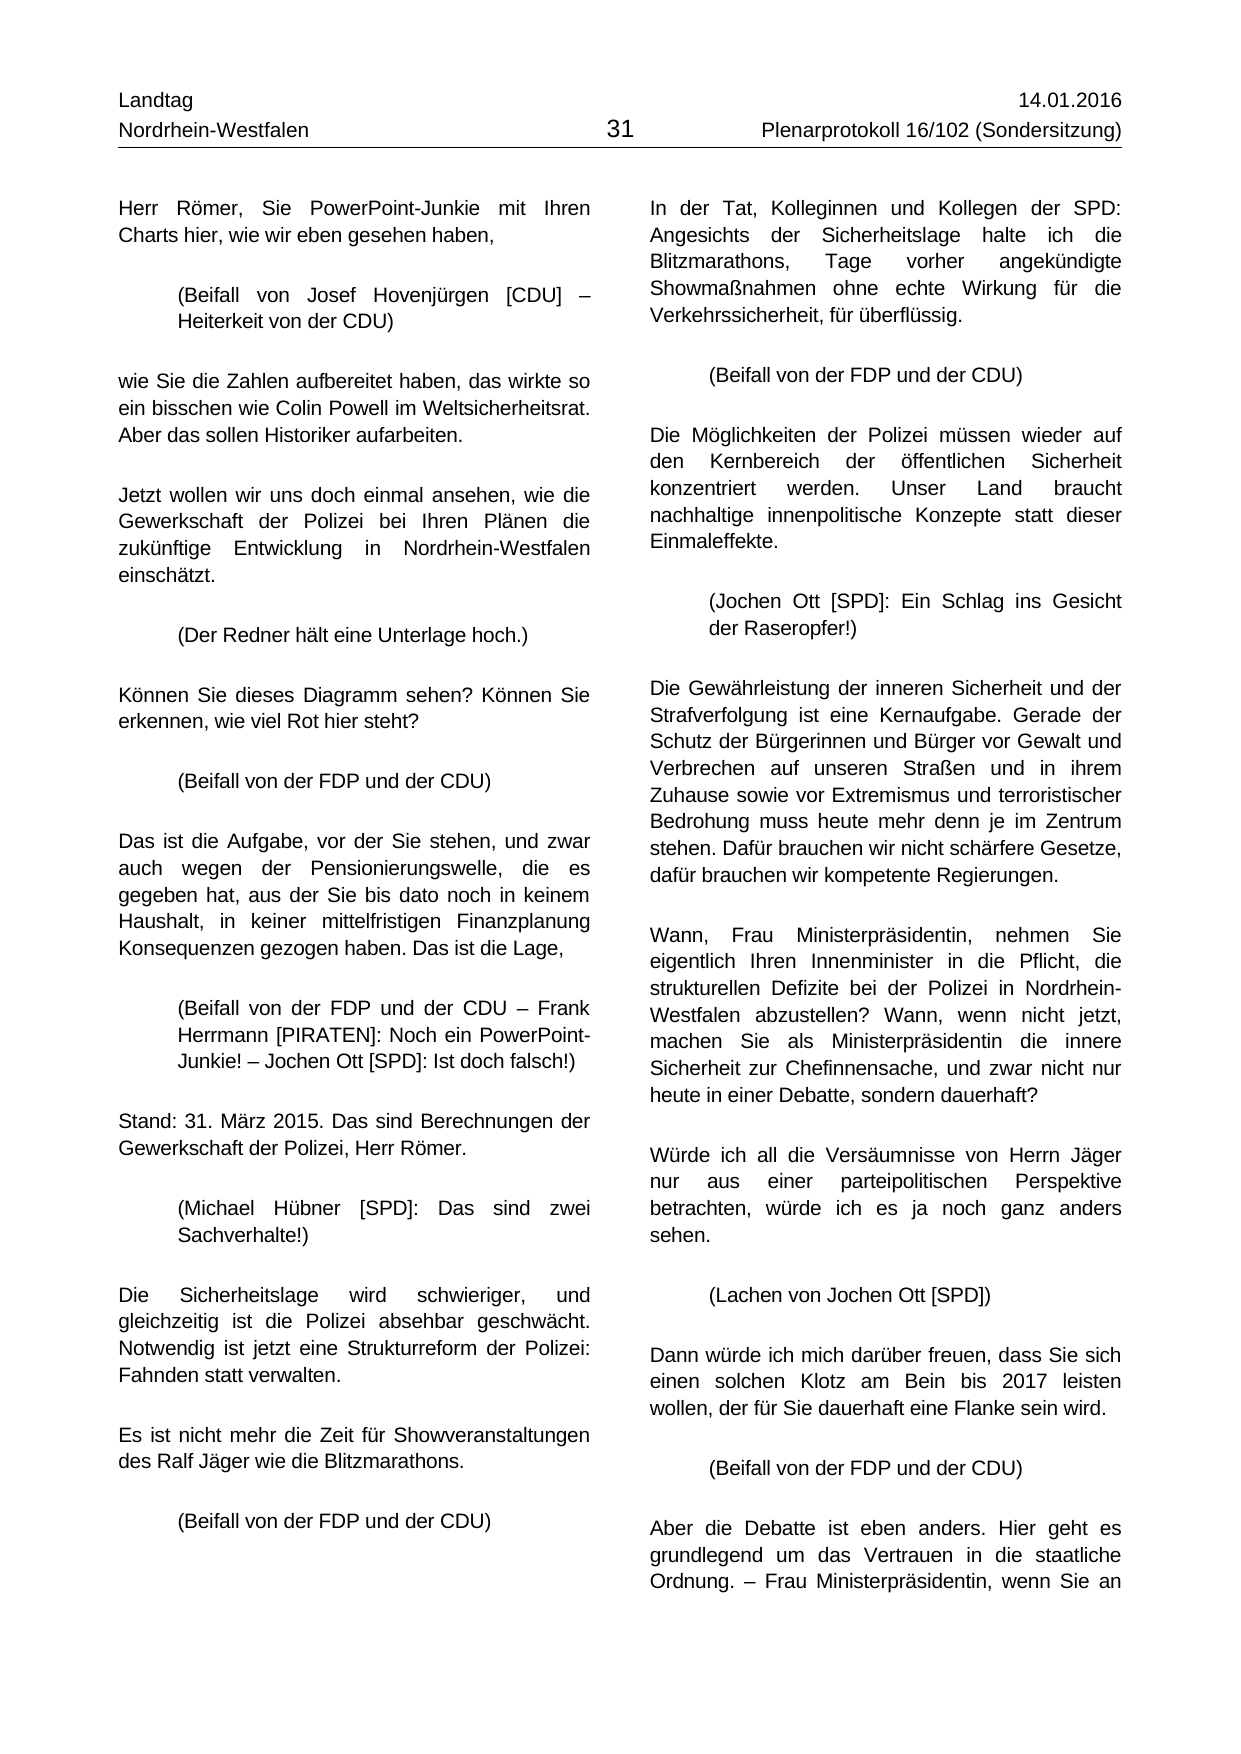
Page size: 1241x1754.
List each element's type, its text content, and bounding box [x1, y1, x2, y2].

text (Beifall von Josef Hovenjürgen [CDU] – Heiterkeit von der CDU) [177, 283, 591, 333]
text (Michael Hübner [SPD]: Das sind zwei Sachverhalte!) [177, 1197, 591, 1247]
text Herr Römer, Sie PowerPoint-Junkie mit Ihren Charts hier, wie wir eben gesehen haben, [118, 197, 591, 247]
text (Beifall von der FDP und der CDU) [177, 770, 591, 793]
text In der Tat, Kolleginnen und Kollegen der SPD: Angesichts der Sicherheitslage halte ich die Blitzmarathons, Tage vorher angekündigte Showmaßnahmen ohne echte Wirkung für die Verkehrssicherheit, für überflüssig. [649, 197, 1122, 327]
text (Beifall von der FDP und der CDU – Frank Herrmann [PIRATEN]: Noch ein PowerPoint-Junkie! – Jochen Ott [SPD]: Ist doch falsch!) [177, 997, 591, 1073]
text Das ist die Aufgabe, vor der Sie stehen, und zwar auch wegen der Pensionierungswelle, die es gegeben hat, aus der Sie bis dato noch in keinem Haushalt, in keiner mittelfristigen Finanzplanung Konsequenzen gezogen haben. Das ist die Lage, [118, 830, 591, 960]
text (Beifall von der FDP und der CDU) [709, 1457, 1122, 1480]
text wie Sie die Zahlen aufbereitet haben, das wirkte so ein bisschen wie Colin Powell im Weltsicherheitsrat. Aber das sollen Historiker aufarbeiten. [118, 370, 591, 447]
text (Der Redner hält eine Unterlage hoch.) [177, 623, 591, 647]
text (Jochen Ott [SPD]: Ein Schlag ins Gesicht der Raseropfer!) [709, 590, 1122, 640]
text Jetzt wollen wir uns doch einmal ansehen, wie die Gewerkschaft der Polizei bei Ihren Plänen die zukünftige Entwicklung in Nordrhein-Westfalen einschätzt. [118, 483, 591, 587]
text Würde ich all die Versäumnisse von Herrn Jäger nur aus einer parteipolitischen Perspektive betrachten, würde ich es ja noch ganz anders sehen. [649, 1143, 1122, 1247]
text (Beifall von der FDP und der CDU) [709, 363, 1122, 387]
text (Beifall von der FDP und der CDU) [177, 1510, 591, 1533]
text Stand: 31. März 2015. Das sind Berechnungen der Gewerkschaft der Polizei, Herr Römer. [118, 1110, 591, 1160]
text Die Möglichkeiten der Polizei müssen wieder auf den Kernbereich der öffentlichen Sicherheit konzentriert werden. Unser Land braucht nachhaltige innenpolitische Konzepte statt dieser Einmaleffekte. [649, 423, 1122, 553]
text Dann würde ich mich darüber freuen, dass Sie sich einen solchen Klotz am Bein bis 2017 leisten wollen, der für Sie dauerhaft eine Flanke sein wird. [649, 1343, 1122, 1420]
text Wann, Frau Ministerpräsidentin, nehmen Sie eigentlich Ihren Innenminister in die Pflicht, die strukturellen Defizite bei der Polizei in Nordrhein-Westfalen abzustellen? Wann, wenn nicht jetzt, machen Sie als Ministerpräsidentin die innere Sicherheit zur Chefinnensache, und zwar nicht nur heute in einer Debatte, sondern dauerhaft? [649, 923, 1122, 1107]
text Können Sie dieses Diagramm sehen? Können Sie erkennen, wie viel Rot hier steht? [118, 683, 591, 733]
text Es ist nicht mehr die Zeit für Showveranstaltungen des Ralf Jäger wie die Blitzmarathons. [118, 1423, 591, 1473]
text (Lachen von Jochen Ott [SPD]) [709, 1283, 1122, 1307]
text Die Gewährleistung der inneren Sicherheit und der Strafverfolgung ist eine Kernaufgabe. Gerade der Schutz der Bürgerinnen und Bürger vor Gewalt und Verbrechen auf unseren Straßen und in ihrem Zuhause sowie vor Extremismus und terroristischer Bedrohung muss heute mehr denn je im Zentrum stehen. Dafür brauchen wir nicht schärfere Gesetze, dafür brauchen wir kompetente Regierungen. [649, 677, 1122, 887]
text Die Sicherheitslage wird schwieriger, und gleichzeitig ist die Polizei absehbar geschwächt. Notwendig ist jetzt eine Strukturreform der Polizei: Fahnden statt verwalten. [118, 1283, 591, 1387]
